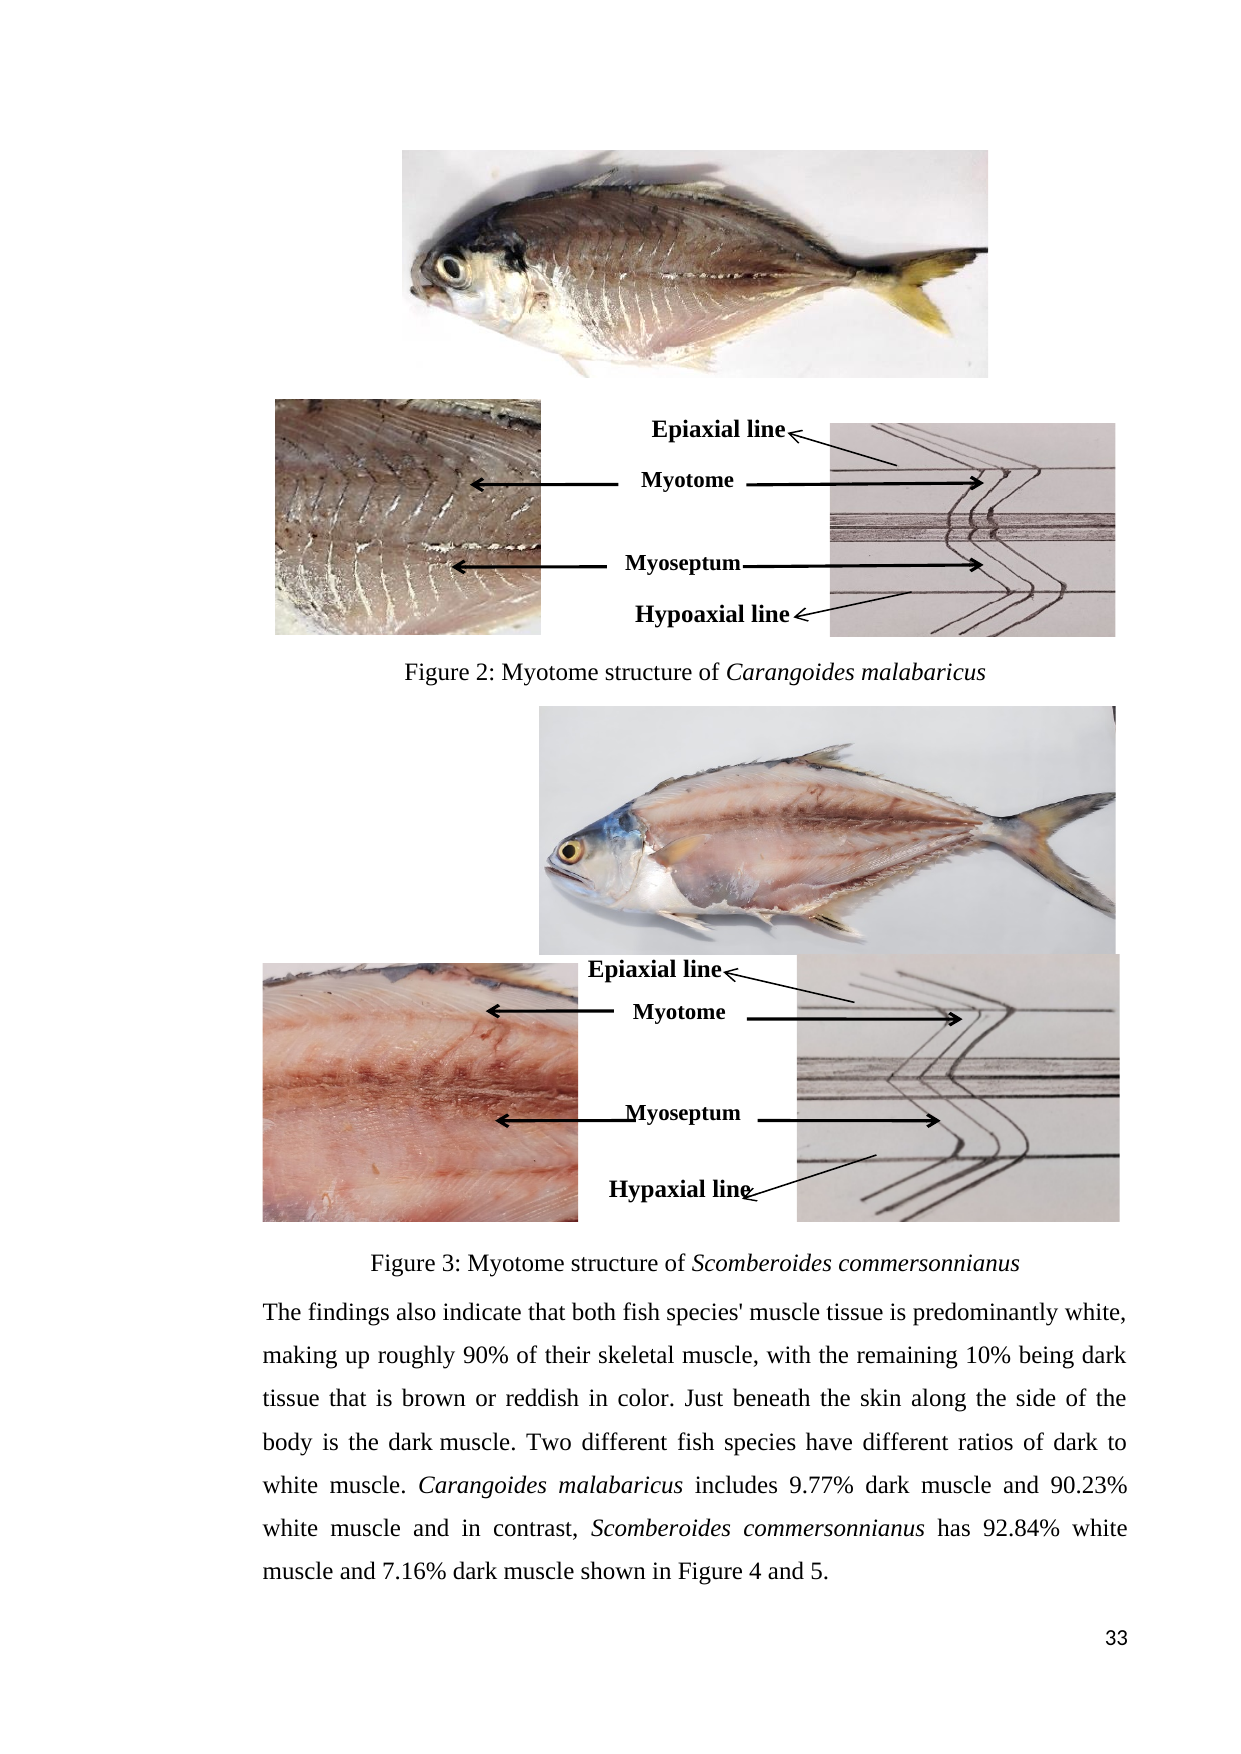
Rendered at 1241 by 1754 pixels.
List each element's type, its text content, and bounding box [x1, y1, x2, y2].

picture [275, 399, 541, 635]
picture [539, 706, 1120, 1222]
text The findings also indicate that both fish species' muscle tissue is predominantly white, making up roughly 90% of their skeletal muscle, with the remaining 10% being dark tissue that is brown or reddish in color. Just beneath the skin along the side of the body is the dark muscle. Two different fish species have different ratios of dark to white muscle. Carangoides malabaricus includes 9.77% dark muscle and 90.23% white muscle and in contrast, Scomberoides commersonnianus has 92.84% white muscle and 7.16% dark muscle shown in Figure 4 and 5. [262, 1307, 1128, 1395]
picture [829, 423, 1116, 637]
text The findings also indicate that both fish species' muscle tissue is predominantly white, making up roughly 90% of their skeletal muscle, with the remaining 10% being dark tissue that is brown or reddish in color. Just beneath the skin along the side of the body is the dark muscle. Two different fish species have different ratios of dark to white muscle. Carangoides malabaricus includes 9.77% dark muscle and 90.23% white muscle and in contrast, Scomberoides commersonnianus has 92.84% white muscle and 7.16% dark muscle shown in Figure 4 and 5. [262, 1434, 1128, 1585]
picture [262, 963, 579, 1222]
picture [402, 150, 989, 378]
text Figure 2: Myotome structure of Carangoides malabaricus [262, 657, 1128, 686]
text Figure 3: Myotome structure of Scomberoides commersonnianus [262, 1248, 1128, 1276]
